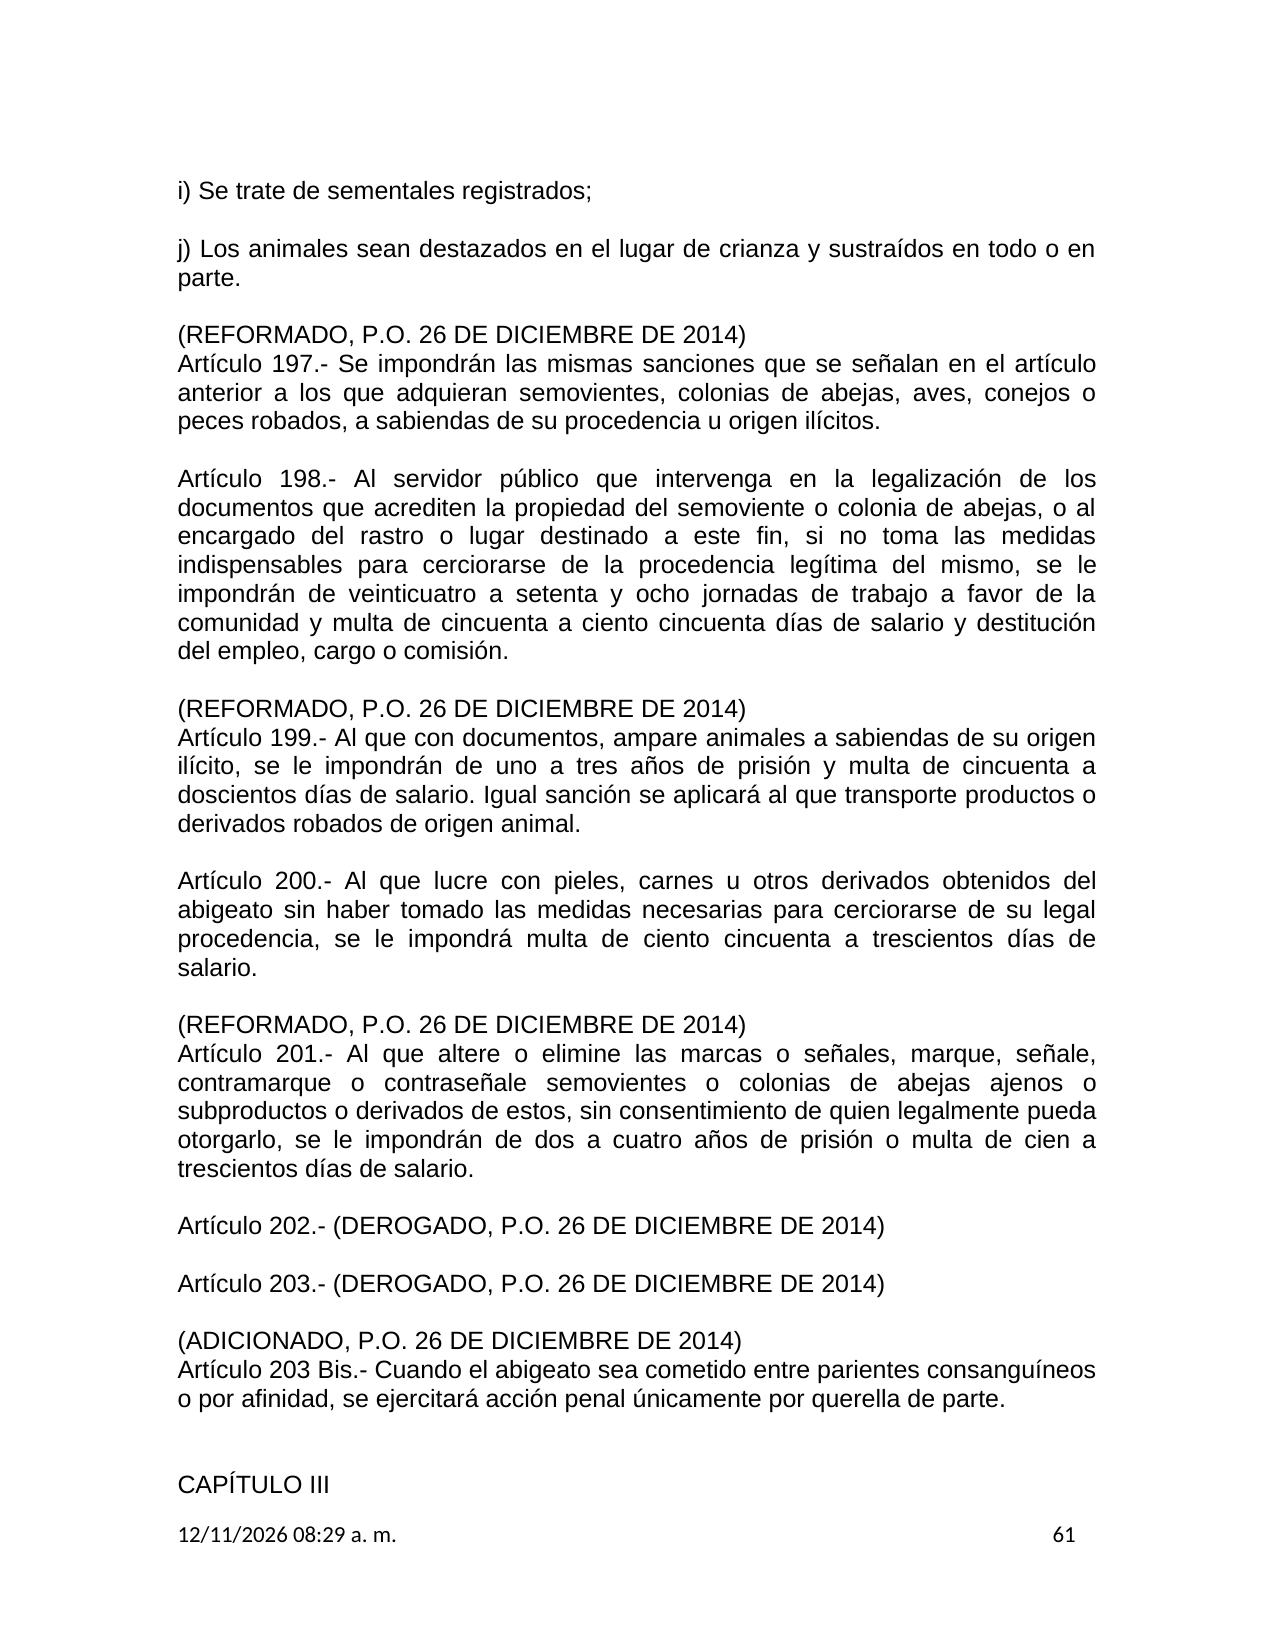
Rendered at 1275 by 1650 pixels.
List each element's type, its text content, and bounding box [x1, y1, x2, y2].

text Artículo 201.- Al que altere o elimine las marcas o señales, marque, señale, contramarque o contraseñale semovientes o colonias de abejas ajenos o subproductos o derivados de estos, sin consentimiento de quien legalmente pueda otorgarlo, se le impondrán de dos a cuatro años de prisión o multa de cien a trescientos días de salario. [177, 1039, 1098, 1183]
text CAPÍTULO III [177, 1470, 1098, 1499]
text (ADICIONADO, P.O. 26 DE DICIEMBRE DE 2014) [177, 1326, 1098, 1355]
text (REFORMADO, P.O. 26 DE DICIEMBRE DE 2014) [177, 1010, 1098, 1039]
text Artículo 202.- (DEROGADO, P.O. 26 DE DICIEMBRE DE 2014) [177, 1211, 1098, 1240]
text Artículo 199.- Al que con documentos, ampare animales a sabiendas de su origen ilícito, se le impondrán de uno a tres años de prisión y multa de cincuenta a doscientos días de salario. Igual sanción se aplicará al que transporte productos o derivados robados de origen animal. [177, 723, 1098, 838]
text (REFORMADO, P.O. 26 DE DICIEMBRE DE 2014) [177, 320, 1098, 349]
text Artículo 198.- Al servidor público que intervenga en la legalización de los documentos que acrediten la propiedad del semoviente o colonia de abejas, o al encargado del rastro o lugar destinado a este fin, si no toma las medidas indispensables para cerciorarse de la procedencia legítima del mismo, se le impondrán de veinticuatro a setenta y ocho jornadas de trabajo a favor de la comunidad y multa de cincuenta a ciento cincuenta días de salario y destitución del empleo, cargo o comisión. [177, 464, 1098, 665]
text Artículo 203.- (DEROGADO, P.O. 26 DE DICIEMBRE DE 2014) [177, 1269, 1098, 1298]
text i) Se trate de sementales registrados; [177, 176, 1098, 205]
text (REFORMADO, P.O. 26 DE DICIEMBRE DE 2014) [177, 694, 1098, 723]
text Artículo 203 Bis.- Cuando el abigeato sea cometido entre parientes consanguíneos o por afinidad, se ejercitará acción penal únicamente por querella de parte. [177, 1355, 1098, 1413]
text j) Los animales sean destazados en el lugar de crianza y sustraídos en todo o en parte. [177, 234, 1098, 291]
text Artículo 197.- Se impondrán las mismas sanciones que se señalan en el artículo anterior a los que adquieran semovientes, colonias de abejas, aves, conejos o peces robados, a sabiendas de su procedencia u origen ilícitos. [177, 349, 1098, 435]
text Artículo 200.- Al que lucre con pieles, carnes u otros derivados obtenidos del abigeato sin haber tomado las medidas necesarias para cerciorarse de su legal procedencia, se le impondrá multa de ciento cincuenta a trescientos días de salario. [177, 866, 1098, 981]
